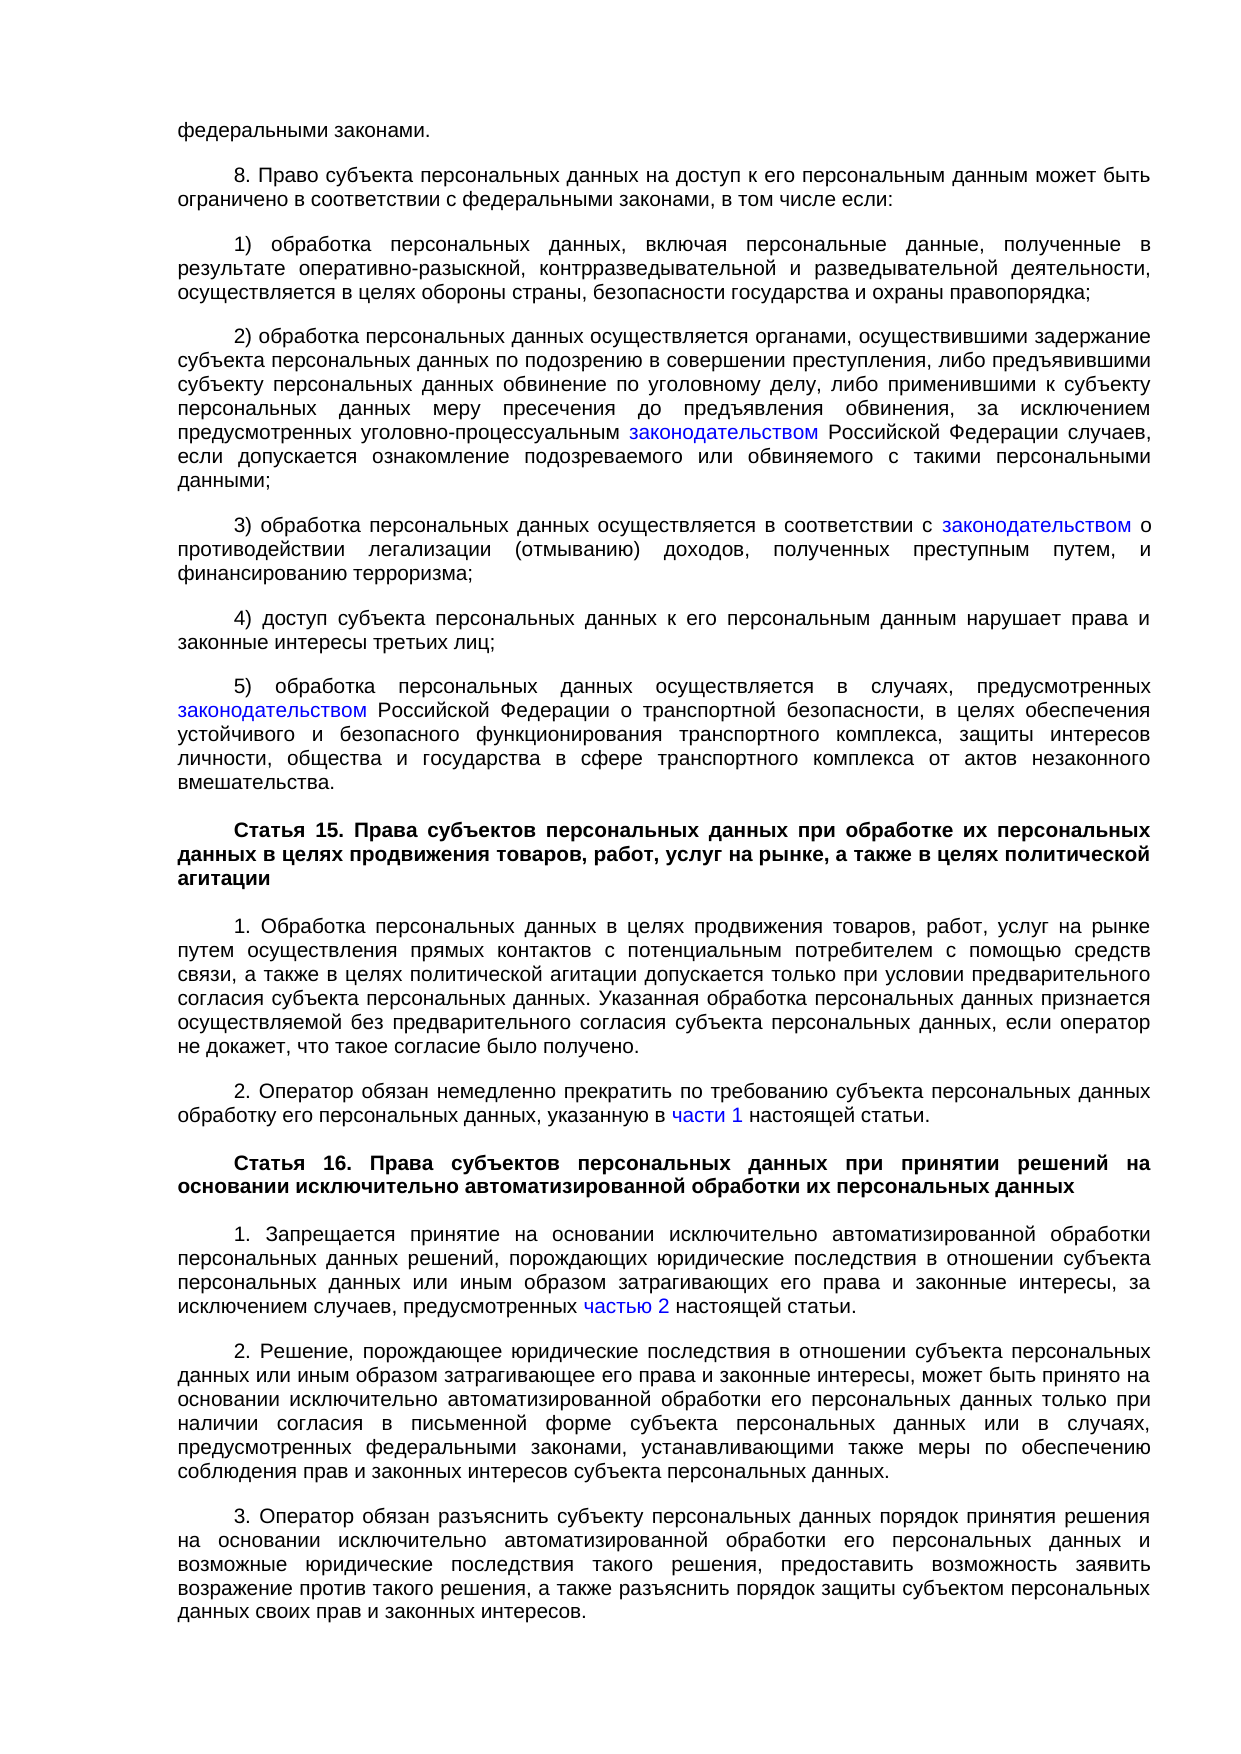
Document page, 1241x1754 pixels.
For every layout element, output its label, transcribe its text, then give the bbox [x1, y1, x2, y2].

text 1. Запрещается принятие на основании исключительно автоматизированной обработки персональных данных решений, порождающих юридические последствия в отношении субъекта персональных данных или иным образом затрагивающих его права и законные интересы, за исключением случаев, предусмотренных частью 2 настоящей статьи. [177, 1222, 1152, 1318]
title Статья 16. Права субъектов персональных данных при принятии решений на основании исключительно автоматизированной обработки их персональных данных [177, 1150, 1152, 1198]
text 4) доступ субъекта персональных данных к его персональным данным нарушает права и законные интересы третьих лиц; [177, 606, 1152, 653]
text 2) обработка персональных данных осуществляется органами, осуществившими задержание субъекта персональных данных по подозрению в совершении преступления, либо предъявившими субъекту персональных данных обвинение по уголовному делу, либо применившими к субъекту персональных данных меру пресечения до предъявления обвинения, за исключением предусмотренных уголовно-процессуальным законодательством Российской Федерации случаев, если допускается ознакомление подозреваемого или обвиняемого с такими персональными данными; [177, 324, 1152, 492]
title Статья 15. Права субъектов персональных данных при обработке их персональных данных в целях продвижения товаров, работ, услуг на рынке, а также в целях политической агитации [177, 818, 1152, 890]
text 2. Оператор обязан немедленно прекратить по требованию субъекта персональных данных обработку его персональных данных, указанную в части 1 настоящей статьи. [177, 1078, 1152, 1126]
text 3) обработка персональных данных осуществляется в соответствии с законодательством о противодействии легализации (отмыванию) доходов, полученных преступным путем, и финансированию терроризма; [177, 513, 1152, 585]
text 8. Право субъекта персональных данных на доступ к его персональным данным может быть ограничено в соответствии с федеральными законами, в том числе если: [177, 163, 1152, 211]
text 1) обработка персональных данных, включая персональные данные, полученные в результате оперативно-разыскной, контрразведывательной и разведывательной деятельности, осуществляется в целях обороны страны, безопасности государства и охраны правопорядка; [177, 232, 1152, 303]
text 3. Оператор обязан разъяснить субъекту персональных данных порядок принятия решения на основании исключительно автоматизированной обработки его персональных данных и возможные юридические последствия такого решения, предоставить возможность заявить возражение против такого решения, а также разъяснить порядок защиты субъектом персональных данных своих прав и законных интересов. [177, 1503, 1152, 1623]
text 1. Обработка персональных данных в целях продвижения товаров, работ, услуг на рынке путем осуществления прямых контактов с потенциальным потребителем с помощью средств связи, а также в целях политической агитации допускается только при условии предварительного согласия субъекта персональных данных. Указанная обработка персональных данных признается осуществляемой без предварительного согласия субъекта персональных данных, если оператор не докажет, что такое согласие было получено. [177, 914, 1152, 1058]
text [177, 118, 1152, 142]
text 5) обработка персональных данных осуществляется в случаях, предусмотренных законодательством Российской Федерации о транспортной безопасности, в целях обеспечения устойчивого и безопасного функционирования транспортного комплекса, защиты интересов личности, общества и государства в сфере транспортного комплекса от актов незаконного вмешательства. [177, 674, 1152, 794]
text 2. Решение, порождающее юридические последствия в отношении субъекта персональных данных или иным образом затрагивающее его права и законные интересы, может быть принято на основании исключительно автоматизированной обработки его персональных данных только при наличии согласия в письменной форме субъекта персональных данных или в случаях, предусмотренных федеральными законами, устанавливающими также меры по обеспечению соблюдения прав и законных интересов субъекта персональных данных. [177, 1339, 1152, 1483]
